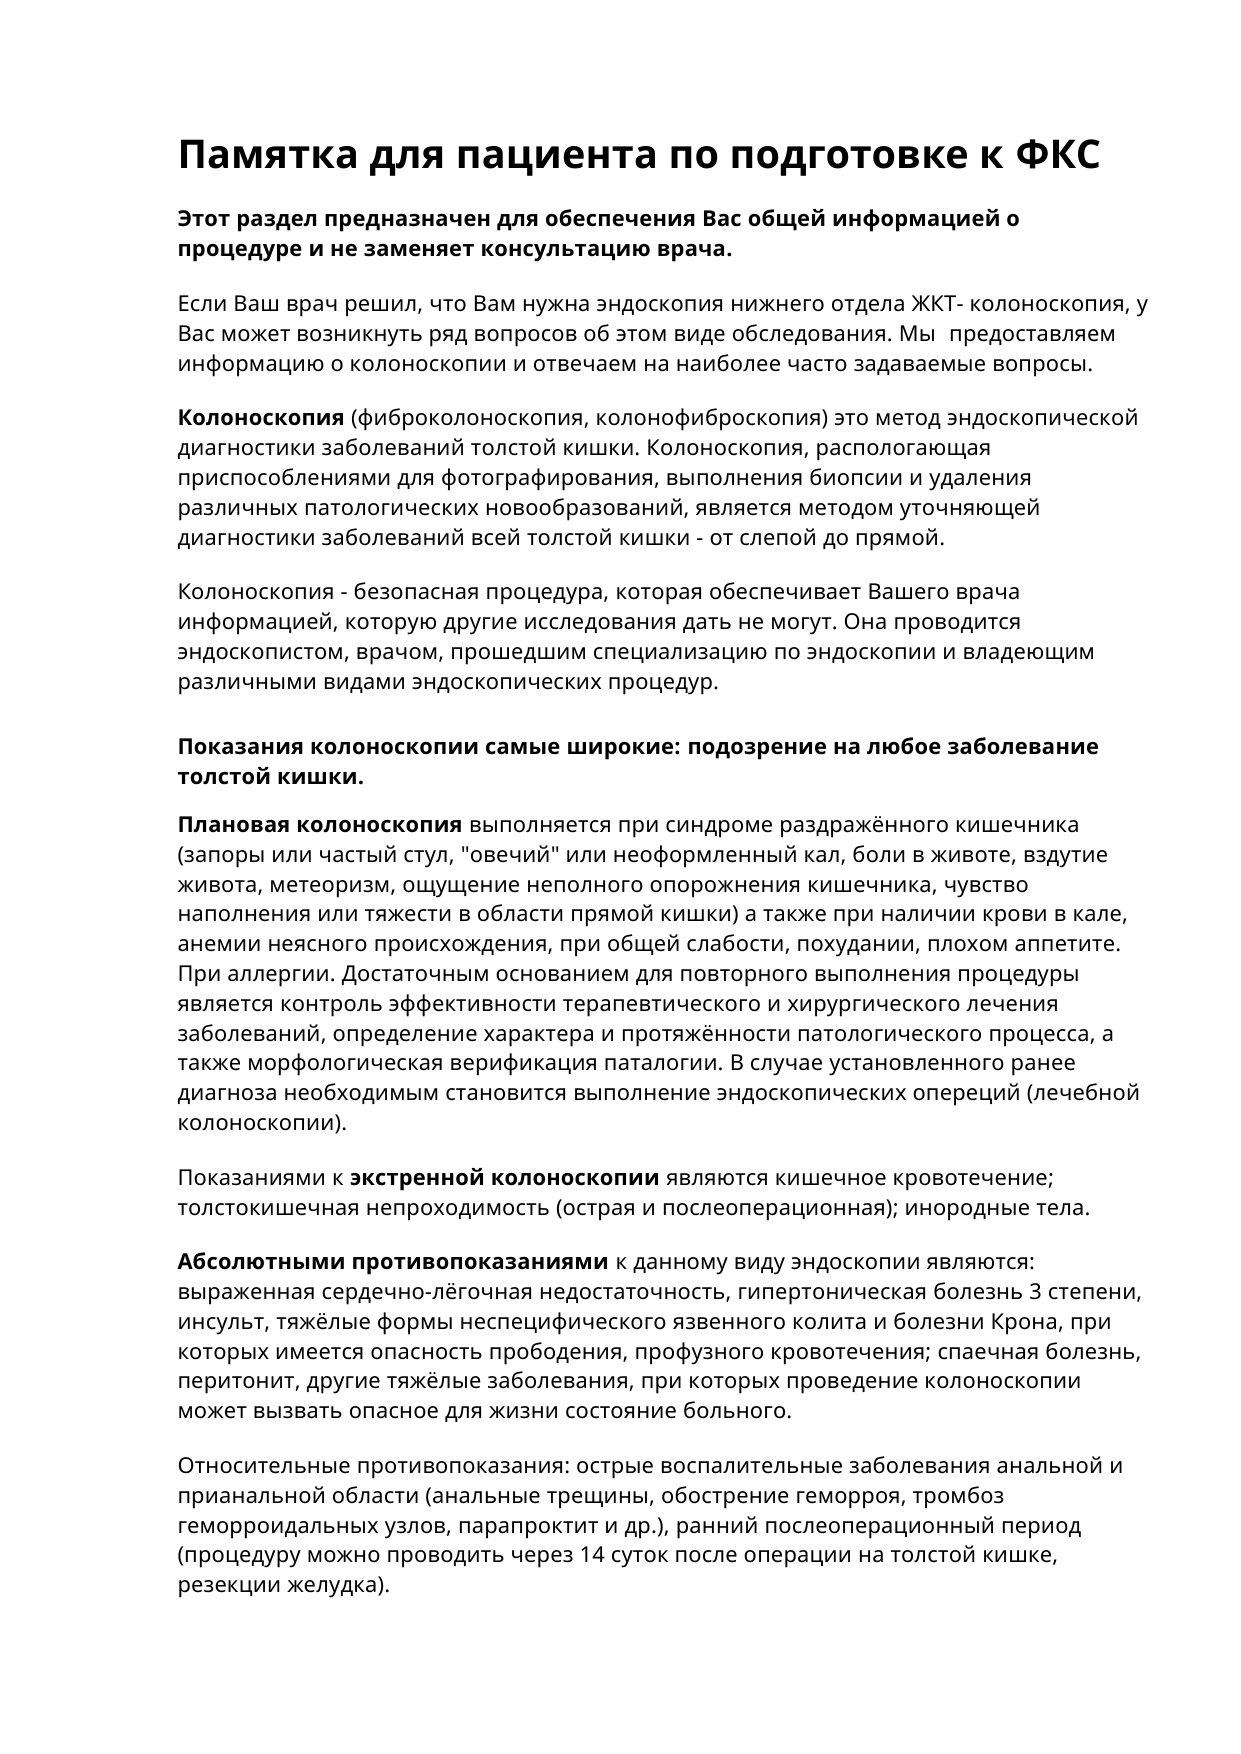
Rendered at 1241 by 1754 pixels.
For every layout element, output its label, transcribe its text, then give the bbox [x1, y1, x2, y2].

text Относительные противопоказания: острые воспалительные заболевания анальной и прианальной области (анальные трещины, обострение геморроя, тромбоз геморроидальных узлов, парапроктит и др.), ранний послеоперационный период (процедуру можно проводить через 14 суток после операции на толстой кишке, резекции желудка). [177, 1450, 1152, 1599]
text Показания колоноскопии самые широкие: подозрение на любое заболевание толстой кишки. [177, 731, 1152, 791]
text Показаниями к экстренной колоноскопии являются кишечное кровотечение; толстокишечная непроходимость (острая и послеоперационная); инородные тела. [177, 1162, 1152, 1221]
text Колоноскопия - безопасная процедура, которая обеспечивает Вашего врача информацией, которую другие исследования дать не могут. Она проводится эндоскопистом, врачом, прошедшим специализацию по эндоскопии и владеющим различными видами эндоскопических процедур. [177, 576, 1152, 695]
text Этот раздел предназначен для обеспечения Вас общей информацией о процедуре и не заменяет консультацию врача. [177, 203, 1152, 263]
text Колоноскопия (фиброколоноскопия, колонофиброскопия) это метод эндоскопической диагностики заболеваний толстой кишки. Колоноскопия, распологающая приспособлениями для фотографирования, выполнения биопсии и удаления различных патологических новообразований, является методом уточняющей диагностики заболеваний всей толстой кишки - от слепой до прямой. [177, 402, 1152, 551]
text Памятка для пациента по подготовке к ФКС [177, 126, 1152, 180]
text Абсолютными противопоказаниями к данному виду эндоскопии являются: выраженная сердечно-лёгочная недостаточность, гипертоническая болезнь 3 степени, инсульт, тяжёлые формы неспецифического язвенного колита и болезни Крона, при которых имеется опасность прободения, профузного кровотечения; спаечная болезнь, перитонит, другие тяжёлые заболевания, при которых проведение колоноскопии может вызвать опасное для жизни состояние больного. [177, 1246, 1152, 1425]
text Если Ваш врач решил, что Вам нужна эндоскопия нижнего отдела ЖКТ- колоноскопия, у Вас может возникнуть ряд вопросов об этом виде обследования. Мы предоставляем информацию о колоноскопии и отвечаем на наиболее часто задаваемые вопросы. [177, 288, 1152, 377]
text Плановая колоноскопия выполняется при синдроме раздражённого кишечника (запоры или частый стул, "овечий" или неоформленный кал, боли в животе, вздутие живота, метеоризм, ощущение неполного опорожнения кишечника, чувство наполнения или тяжести в области прямой кишки) а также при наличии крови в кале, анемии неясного происхождения, при общей слабости, похудании, плохом аппетите. При аллергии. Достаточным основанием для повторного выполнения процедуры является контроль эффективности терапевтического и хирургического лечения заболеваний, определение характера и протяжённости патологического процесса, а также морфологическая верификация паталогии. В случае установленного ранее диагноза необходимым становится выполнение эндоскопических опереций (лечебной колоноскопии). [177, 809, 1152, 1137]
